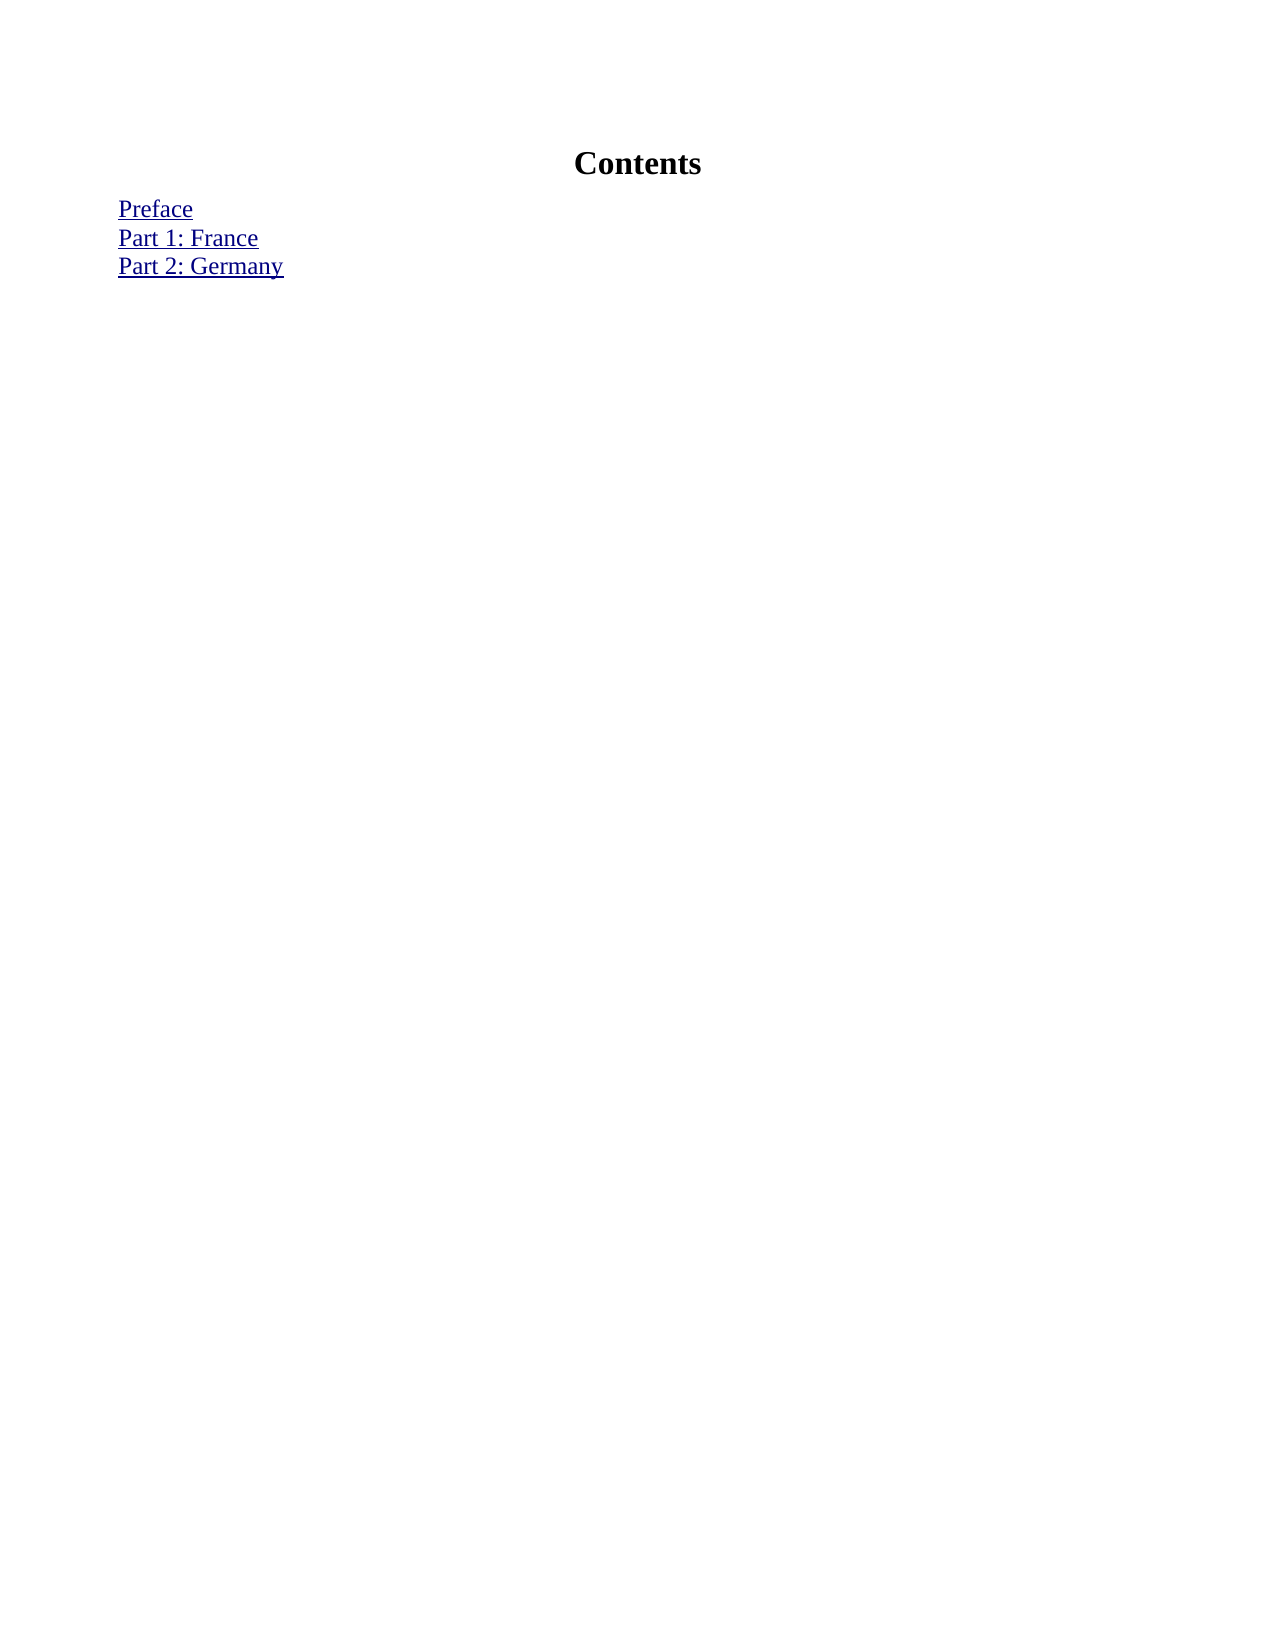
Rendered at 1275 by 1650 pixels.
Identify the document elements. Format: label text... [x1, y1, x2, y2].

text Part 2: Germany [118, 251, 1157, 280]
text Preface [118, 194, 1157, 223]
subtitle Contents [118, 143, 1157, 181]
text Part 1: France [118, 223, 1157, 251]
